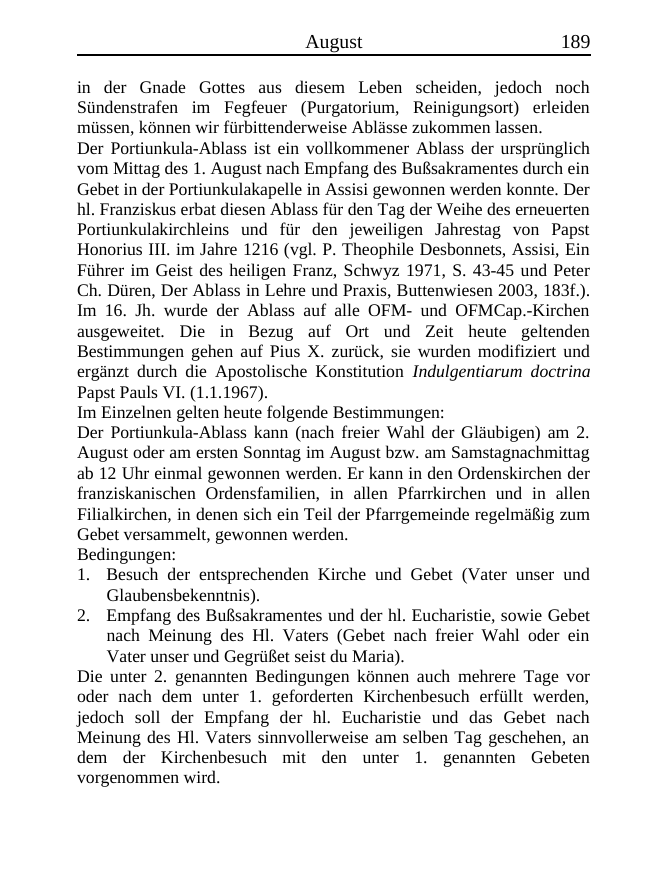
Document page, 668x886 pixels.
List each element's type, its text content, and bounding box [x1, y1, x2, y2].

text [77, 77, 591, 138]
text Die unter 2. genannten Bedingungen können auch mehrere Tage vor oder nach dem unter 1. geforderten Kirchenbesuch erfüllt werden, jedoch soll der Empfang der hl. Eucharistie und das Gebet nach Meinung des Hl. Vaters sinnvollerweise am selben Tag geschehen, an dem der Kirchenbesuch mit den unter 1. genannten Gebeten vorgenommen wird. [77, 666, 591, 788]
text Bedingungen: [77, 544, 591, 564]
text Im Einzelnen gelten heute folgende Bestimmungen: [77, 402, 591, 422]
list Empfang des Bußsakramentes und der hl. Eucharistie, sowie Gebet nach Meinung des Hl. Vaters (Gebet nach freier Wahl oder ein Vater unser und Gegrüßet seist du Maria). [77, 605, 591, 666]
list Besuch der entsprechenden Kirche und Gebet (Vater unser und Glaubensbekenntnis). [77, 564, 591, 605]
text Der Portiunkula-Ablass kann (nach freier Wahl der Gläubigen) am 2. August oder am ersten Sonntag im August bzw. am Samstagnachmittag ab 12 Uhr einmal gewonnen werden. Er kann in den Ordenskirchen der franziskanischen Ordensfamilien, in allen Pfarrkirchen und in allen Filialkirchen, in denen sich ein Teil der Pfarrgemeinde regelmäßig zum Gebet versammelt, gewonnen werden. [77, 422, 591, 544]
text Der Portiunkula-Ablass ist ein vollkommener Ablass der ursprünglich vom Mittag des 1. August nach Empfang des Bußsakramentes durch ein Gebet in der Portiunkulakapelle in Assisi gewonnen werden konnte. Der hl. Franziskus erbat diesen Ablass für den Tag der Weihe des erneuerten Portiunkulakirchleins und für den jeweiligen Jahrestag von Papst Honorius III. im Jahre 1216 (vgl. P. Theophile Desbonnets, Assisi, Ein Führer im Geist des heiligen Franz, Schwyz 1971, S. 43-45 und Peter Ch. Düren, Der Ablass in Lehre und Praxis, Buttenwiesen 2003, 183f.). Im 16. Jh. wurde der Ablass auf alle OFM- und OFMCap.-Kirchen ausgeweitet. Die in Bezug auf Ort und Zeit heute geltenden Bestimmungen gehen auf Pius X. zurück, sie wurden modifiziert und ergänzt durch die Apostolische Konstitution Indulgentiarum doctrina Papst Pauls VI. (1.1.1967). [77, 138, 591, 402]
